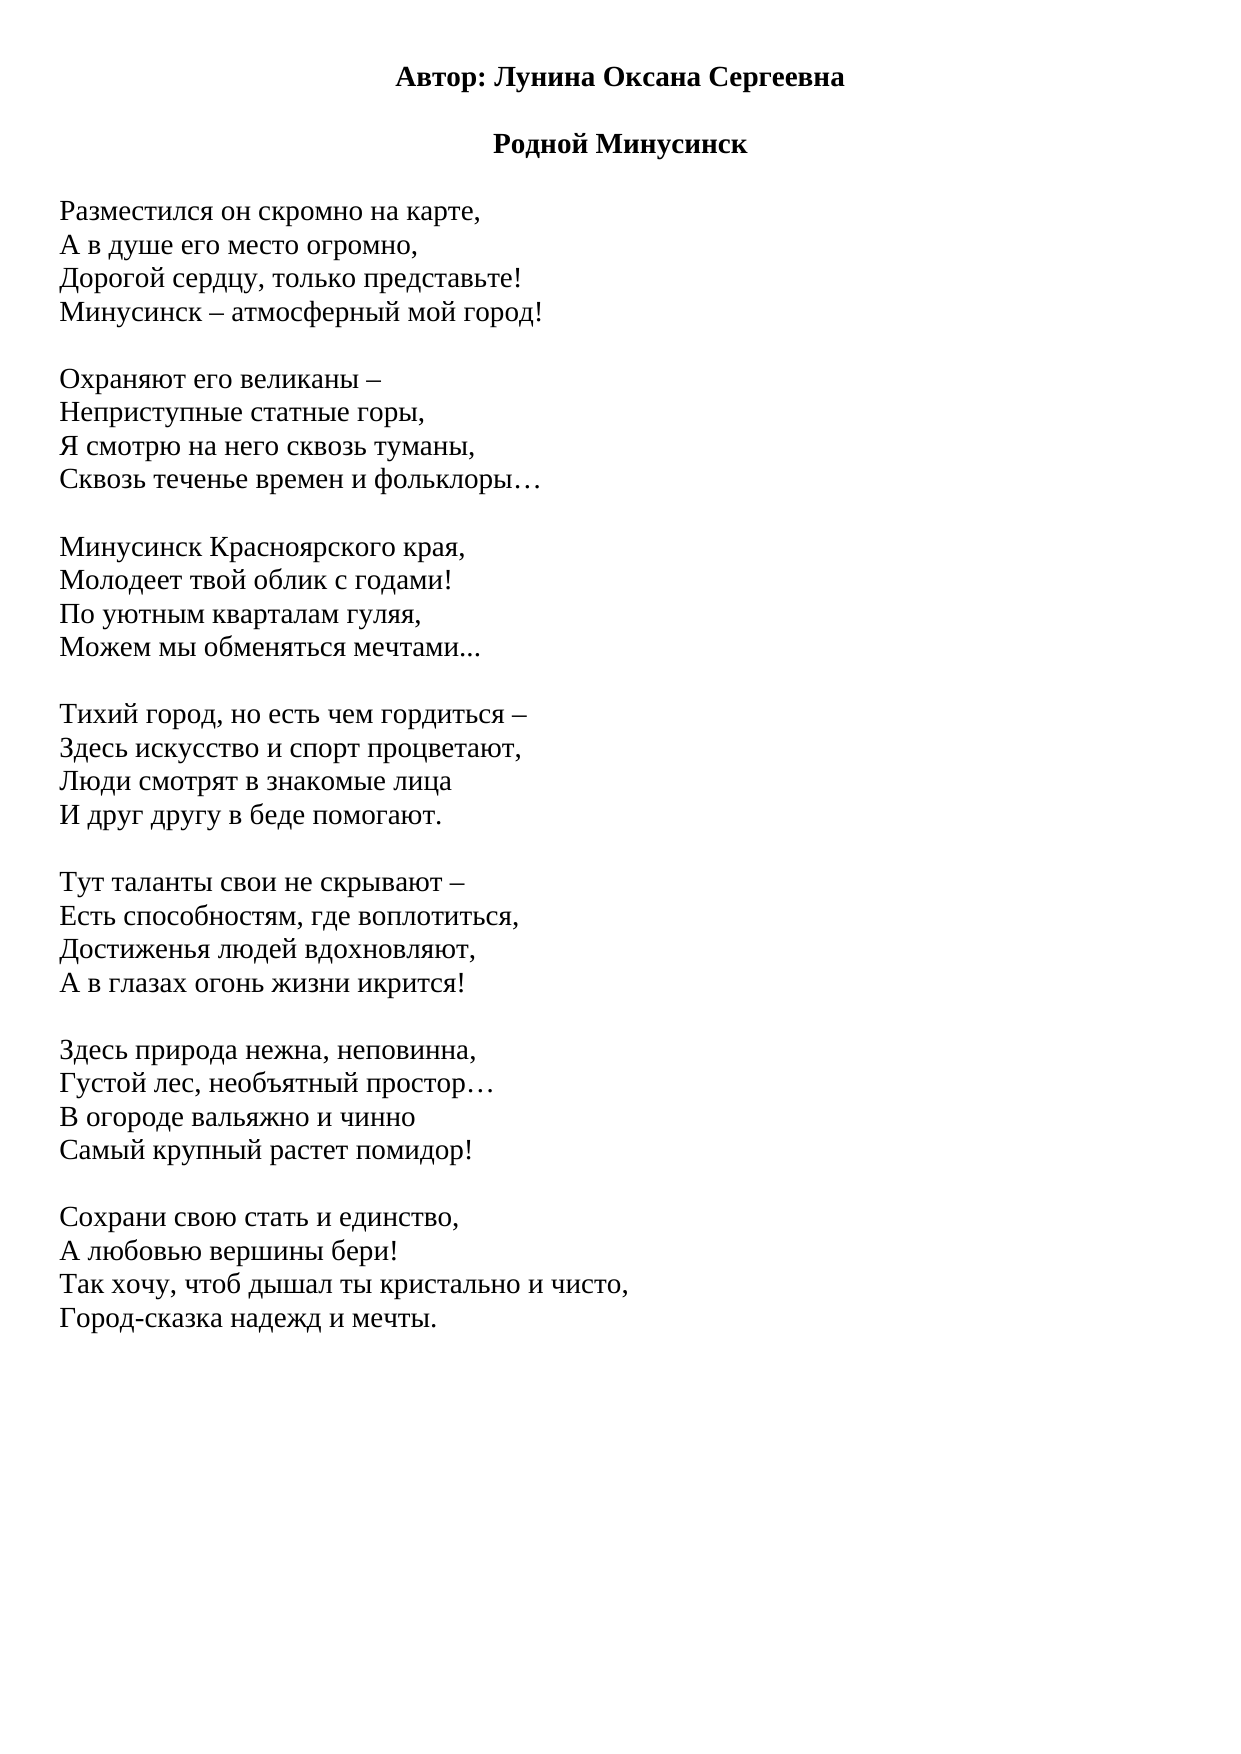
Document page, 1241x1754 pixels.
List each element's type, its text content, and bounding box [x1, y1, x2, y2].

text Я смотрю на него сквозь туманы, [59, 428, 1181, 462]
text В огороде вальяжно и чинно [59, 1099, 1181, 1132]
text Молодеет твой облик с годами! [59, 562, 1181, 596]
text Есть способностям, где воплотиться, [59, 898, 1181, 931]
text Густой лес, необъятный простор… [59, 1065, 1181, 1099]
text Минусинск Красноярского края, [59, 529, 1181, 562]
text Разместился он скромно на карте, [59, 193, 1181, 227]
text Тихий город, но есть чем гордиться – [59, 696, 1181, 730]
text Люди смотрят в знакомые лица [59, 763, 1181, 797]
text Город-сказка надежд и мечты. [59, 1300, 1181, 1334]
text Неприступные статные горы, [59, 394, 1181, 428]
text Тут таланты свои не скрывают – [59, 864, 1181, 898]
text Достиженья людей вдохновляют, [59, 931, 1181, 965]
text Минусинск – атмосферный мой город! [59, 294, 1181, 327]
text Дорогой сердцу, только представьте! [59, 260, 1181, 294]
text Самый крупный растет помидор! [59, 1132, 1181, 1166]
text Родной Минусинск [59, 126, 1181, 160]
text Здесь искусство и спорт процветают, [59, 730, 1181, 763]
text А в душе его место огромно, [59, 227, 1181, 260]
text А любовью вершины бери! [59, 1233, 1181, 1267]
text Так хочу, чтоб дышал ты кристально и чисто, [59, 1267, 1181, 1300]
text Охраняют его великаны – [59, 361, 1181, 394]
text По уютным кварталам гуляя, [59, 596, 1181, 629]
text Сохрани свою стать и единство, [59, 1199, 1181, 1233]
text Сквозь теченье времен и фольклоры… [59, 462, 1181, 495]
text Здесь природа нежна, неповинна, [59, 1032, 1181, 1065]
text Можем мы обменяться мечтами... [59, 629, 1181, 663]
text Автор: Лунина Оксана Сергеевна [59, 59, 1181, 93]
text И друг другу в беде помогают. [59, 797, 1181, 831]
text А в глазах огонь жизни икрится! [59, 965, 1181, 998]
